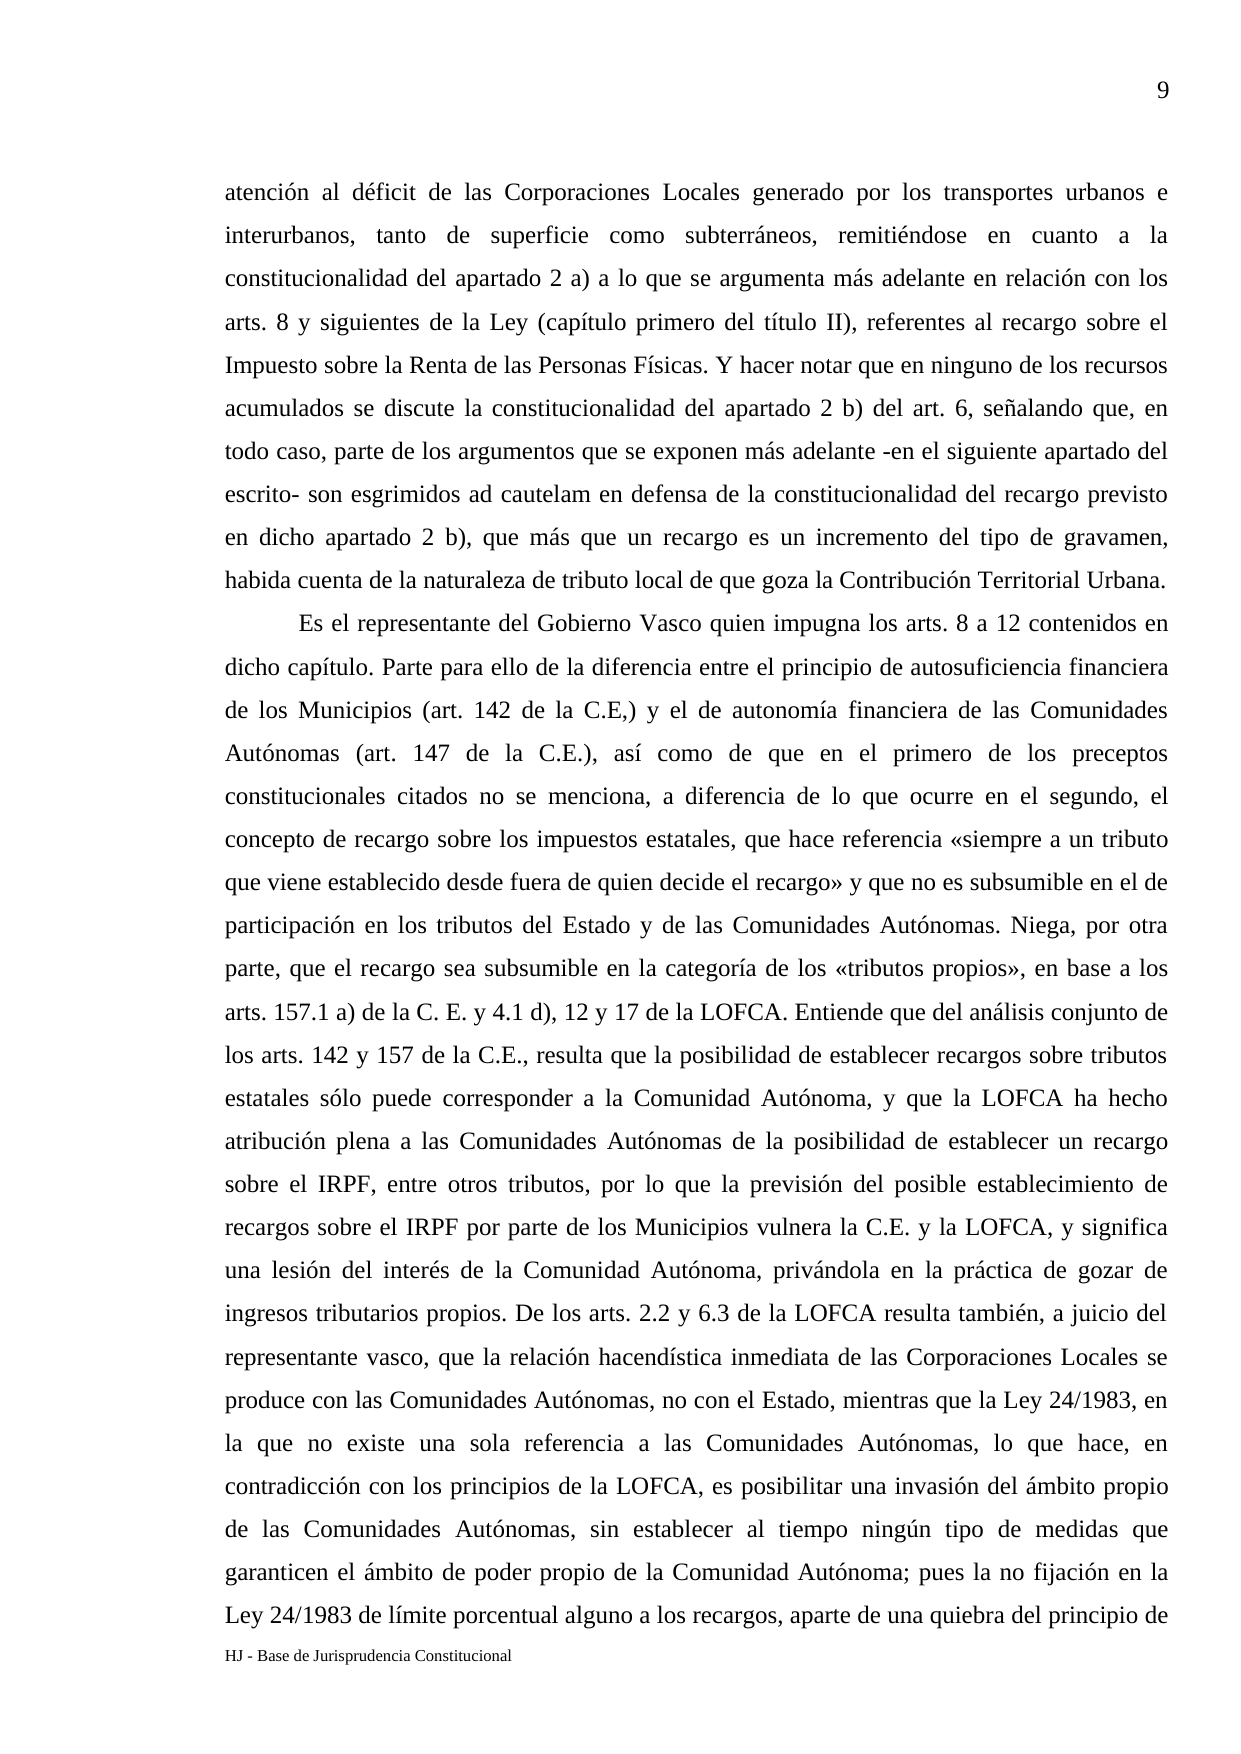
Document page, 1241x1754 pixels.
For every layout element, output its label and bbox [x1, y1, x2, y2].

text [224, 608, 1169, 1629]
text [224, 177, 1169, 594]
